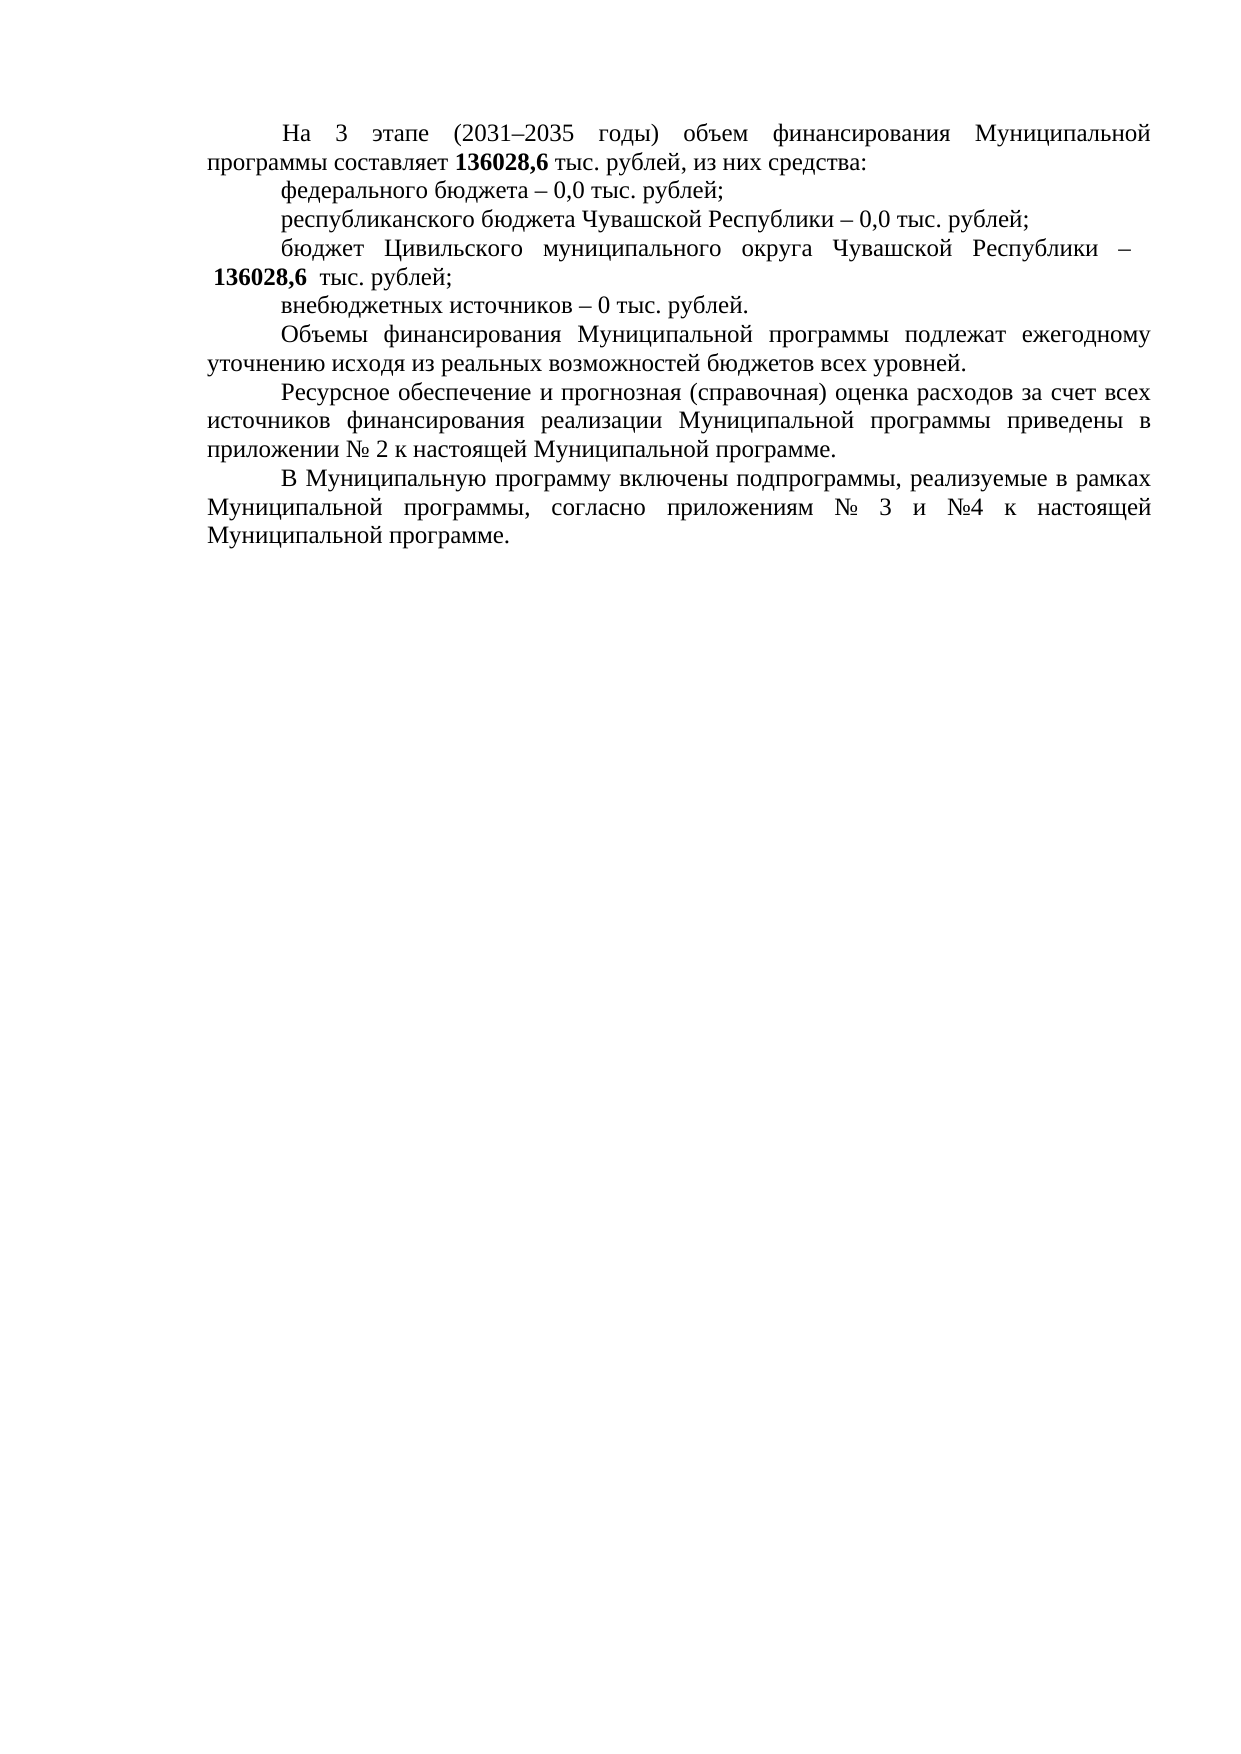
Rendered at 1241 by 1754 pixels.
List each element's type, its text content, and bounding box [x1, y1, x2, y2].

text внебюджетных источников – 0 тыс. рублей. [207, 291, 1152, 319]
text В Муниципальную программу включены подпрограммы, реализуемые в рамках Муниципальной программы, согласно приложениям № 3 и №4 к настоящей Муниципальной программе. [207, 463, 1152, 549]
text республиканского бюджета Чувашской Республики – 0,0 тыс. рублей; [207, 204, 1152, 233]
text Объемы финансирования Муниципальной программы подлежат ежегодному уточнению исходя из реальных возможностей бюджетов всех уровней. [207, 319, 1152, 377]
text федерального бюджета – 0,0 тыс. рублей; [207, 176, 1152, 204]
text бюджет Цивильского муниципального округа Чувашской Республики – 136028,6 тыс. рублей; [207, 233, 1152, 291]
text На 3 этапе (2031–2035 годы) объем финансирования Муниципальной программы составляет 136028,6 тыс. рублей, из них средства: [207, 118, 1152, 176]
text Ресурсное обеспечение и прогнозная (справочная) оценка расходов за счет всех источников финансирования реализации Муниципальной программы приведены в приложении № 2 к настоящей Муниципальной программе. [207, 377, 1152, 463]
